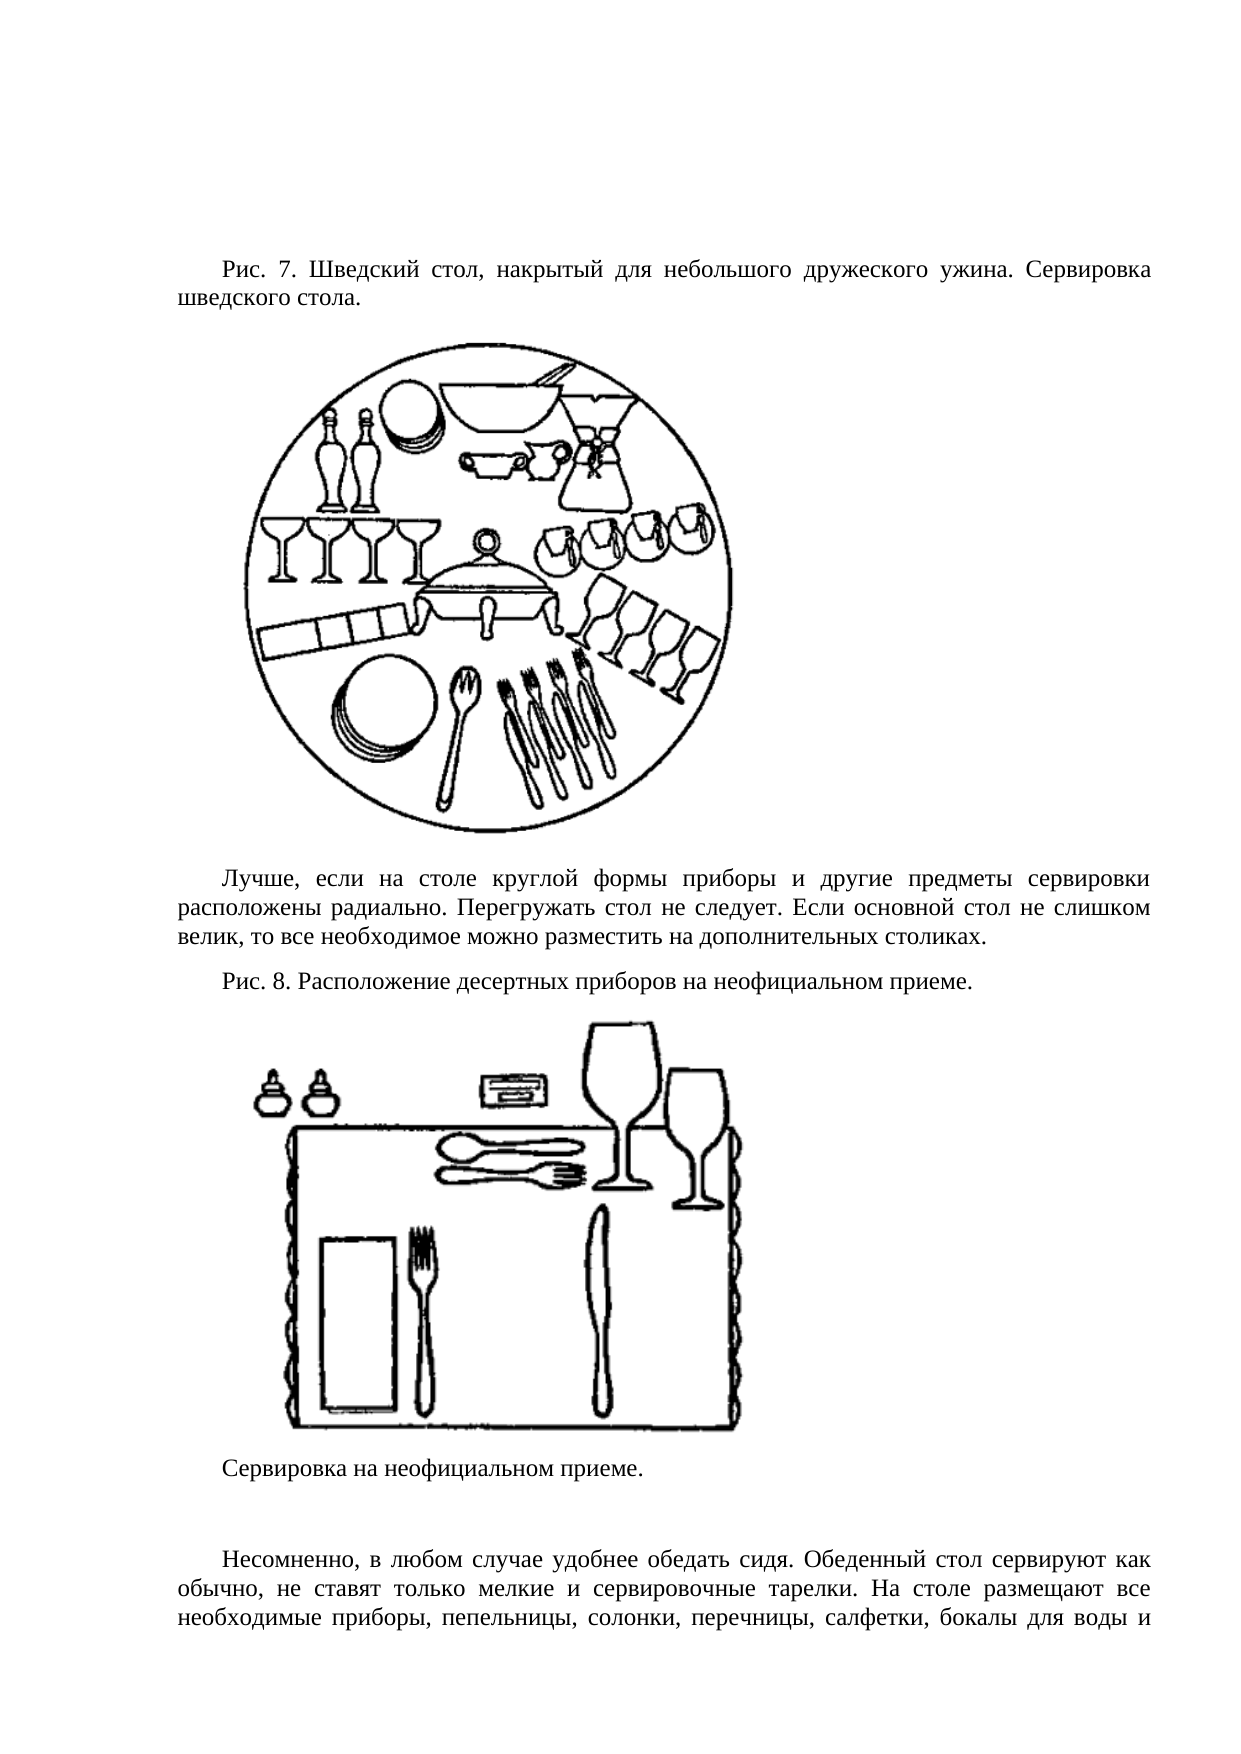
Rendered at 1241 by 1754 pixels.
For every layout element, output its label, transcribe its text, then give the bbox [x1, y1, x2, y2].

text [177, 1544, 1152, 1630]
text Рис. 8. Расположение десертных приборов на неофициальном приеме. [177, 966, 1152, 995]
text Сервировка на неофициальном приеме. [177, 1453, 1152, 1482]
text Лучше, если на столе круглой формы приборы и другие предметы сервировки расположены радиально. Перегружать стол не следует. Если основной стол не слишком велик, то все необходимое можно разместить на дополнительных столиках. [177, 863, 1152, 949]
picture [221, 327, 752, 847]
text Рис. 7. Шведский стол, накрытый для небольшого дружеского ужина. Сервировка шведского стола. [177, 254, 1152, 311]
picture [221, 1011, 753, 1437]
